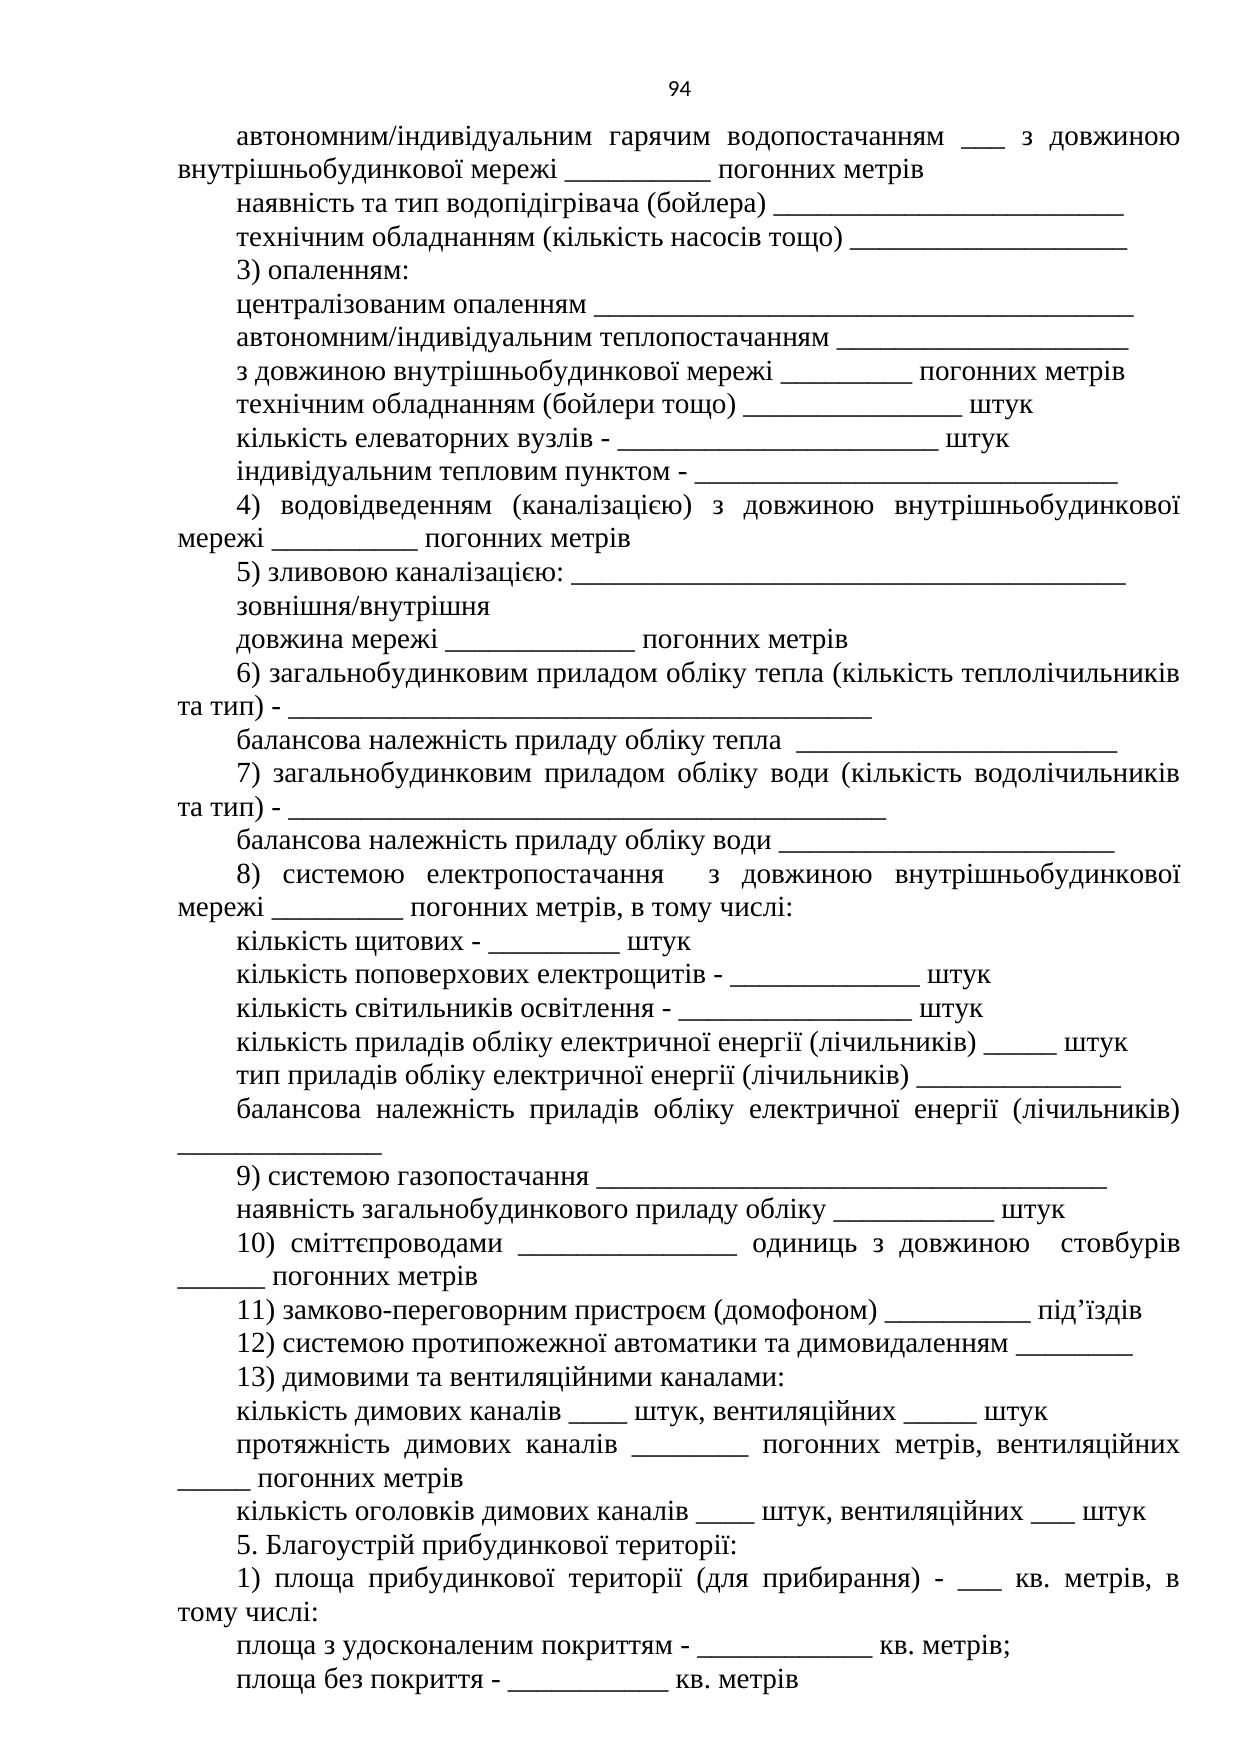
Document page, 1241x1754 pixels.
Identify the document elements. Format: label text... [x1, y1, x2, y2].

text 9) системою газопостачання ___________________________________ [177, 1158, 1181, 1191]
text наявність та тип водопідігрівача (бойлера) ________________________ [177, 185, 1181, 219]
text кількість димових каналів ____ штук, вентиляційних _____ штук [177, 1393, 1181, 1426]
text протяжність димових каналів ________ погонних метрів, вентиляційних _____ погонних метрів [177, 1426, 1181, 1493]
text 3) опаленням: [177, 252, 1181, 286]
text балансова належність приладів обліку електричної енергії (лічильників) ______________ [177, 1091, 1181, 1158]
text 7) загальнобудинковим приладом обліку води (кількість водолічильників та тип) - _________________________________________ [177, 755, 1181, 822]
text 4) водовідведенням (каналізацією) з довжиною внутрішньобудинкової мережі __________ погонних метрів [177, 487, 1181, 554]
text 5) зливовою каналізацією: ______________________________________ [177, 554, 1181, 588]
text 5. Благоустрій прибудинкової території: [177, 1527, 1181, 1560]
text 13) димовими та вентиляційними каналами: [177, 1359, 1181, 1393]
text 1) площа прибудинкової території (для прибирання) - ___ кв. метрів, в тому числі: [177, 1560, 1181, 1627]
text кількість поповерхових електрощитів - _____________ штук [177, 957, 1181, 990]
text кількість щитових - _________ штук [177, 923, 1181, 957]
text 10) сміттєпроводами _______________ одиниць з довжиною стовбурів ______ погонних метрів [177, 1225, 1181, 1292]
text технічним обладнанням (кількість насосів тощо) ___________________ [177, 219, 1181, 252]
text кількість елеваторних вузлів - ______________________ штук [177, 420, 1181, 453]
text автономним/індивідуальним теплопостачанням ____________________ [177, 319, 1181, 353]
text кількість приладів обліку електричної енергії (лічильників) _____ штук [177, 1024, 1181, 1057]
text кількість оголовків димових каналів ____ штук, вентиляційних ___ штук [177, 1493, 1191, 1527]
text кількість світильників освітлення - ________________ штук [177, 990, 1181, 1024]
text площа з удосконаленим покриттям - ____________ кв. метрів; [177, 1627, 1181, 1661]
text балансова належність приладу обліку тепла ______________________ [177, 722, 1181, 755]
text довжина мережі _____________ погонних метрів [177, 621, 1181, 655]
text площа без покриття - ___________ кв. метрів [177, 1661, 1181, 1694]
text технічним обладнанням (бойлери тощо) _______________ штук [177, 386, 1181, 420]
text 11) замково-переговорним пристроєм (домофоном) __________ під’їздів [177, 1292, 1181, 1326]
text централізованим опаленням _____________________________________ [177, 286, 1181, 319]
text зовнішня/внутрішня [177, 588, 1181, 621]
text 6) загальнобудинковим приладом обліку тепла (кількість теплолічильників та тип) - ________________________________________ [177, 655, 1181, 722]
text автономним/індивідуальним гарячим водопостачанням ___ з довжиною внутрішньобудинкової мережі __________ погонних метрів [177, 118, 1181, 185]
text індивідуальним тепловим пунктом - _____________________________ [177, 453, 1181, 487]
text з довжиною внутрішньобудинкової мережі _________ погонних метрів [177, 353, 1181, 386]
text наявність загальнобудинкового приладу обліку ___________ штук [177, 1191, 1181, 1225]
text 8) системою електропостачання з довжиною внутрішньобудинкової мережі _________ погонних метрів, в тому числі: [177, 856, 1181, 923]
text тип приладів обліку електричної енергії (лічильників) ______________ [177, 1057, 1181, 1091]
text балансова належність приладу обліку води _______________________ [177, 822, 1181, 856]
text 12) системою протипожежної автоматики та димовидаленням ________ [177, 1326, 1181, 1359]
